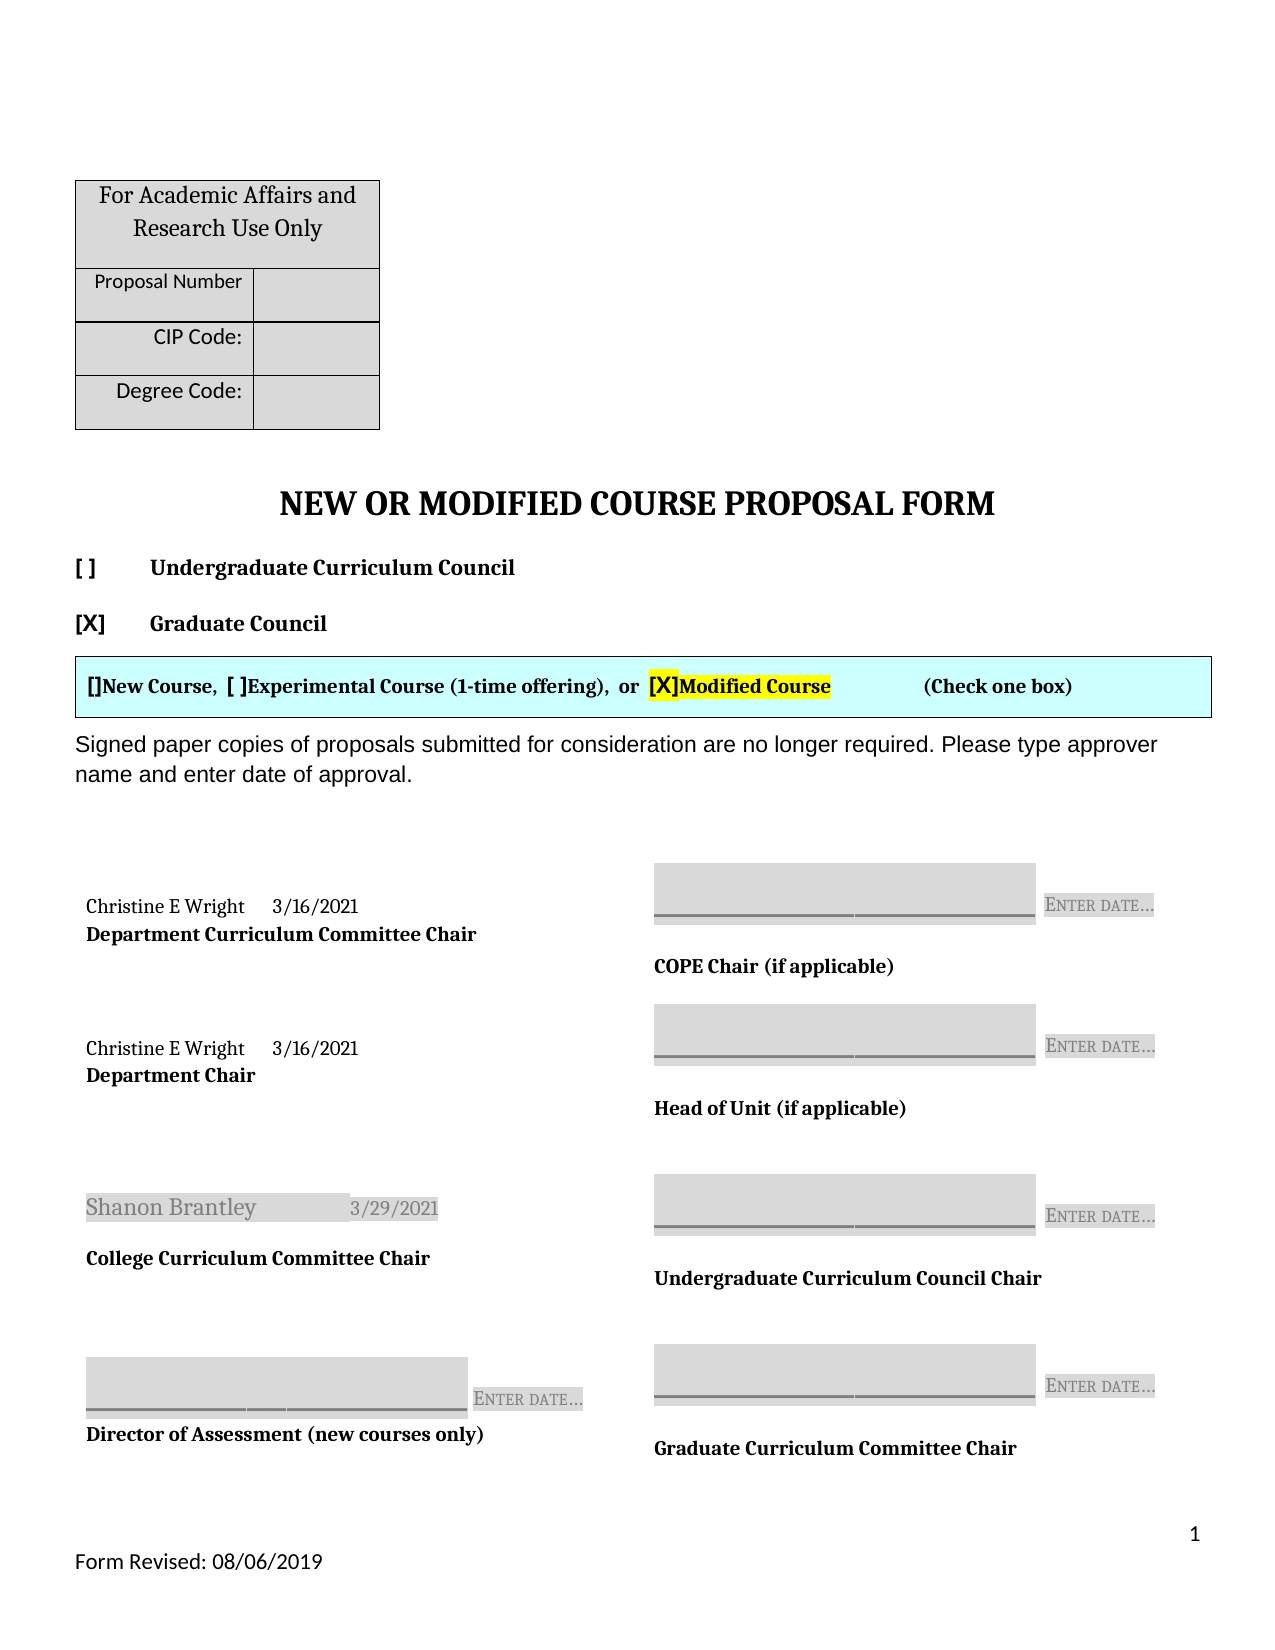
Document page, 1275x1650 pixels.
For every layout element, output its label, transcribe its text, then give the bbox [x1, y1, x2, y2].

table_header []New Course, [ ]Experimental Course (1-time offering), or [X]Modified Course (Check one box) [76, 657, 1211, 717]
table_cell [254, 269, 379, 321]
table_cell Shanon Brantley 3/29/2021 College Curriculum Committee Chair [75, 1145, 643, 1344]
table_cell Proposal Number [76, 269, 253, 321]
text NEW OR MODIFIED COURSE PROPOSAL FORM [75, 483, 1200, 524]
table_header ___________________ Enter date… COPE Chair (if applicable) [643, 863, 1211, 1004]
table_header For Academic Affairs and Research Use Only [76, 181, 379, 268]
table_cell ___________________ Enter date… Undergraduate Curriculum Council Chair [643, 1145, 1211, 1344]
text Signed paper copies of proposals submitted for consideration are no longer required. Please type approver name and enter date of approval. [75, 731, 1200, 787]
table_cell Degree Code: [76, 376, 253, 429]
table_cell CIP Code: [76, 323, 253, 375]
table_cell ___________________ Enter date… Graduate Curriculum Committee Chair [643, 1344, 1211, 1485]
table_cell ___________________ Enter date… Head of Unit (if applicable) [643, 1004, 1211, 1145]
table_cell ___________________ Enter date… Director of Assessment (new courses only) [75, 1344, 643, 1485]
table_cell [254, 376, 379, 429]
table_cell Christine E Wright 3/16/2021 Department Chair [75, 1004, 643, 1145]
table_header Christine E Wright 3/16/2021 Department Curriculum Committee Chair [75, 863, 643, 1004]
text [X] Graduate Council [75, 607, 1200, 639]
table_cell [254, 323, 379, 375]
text [ ] Undergraduate Curriculum Council [75, 551, 1200, 582]
